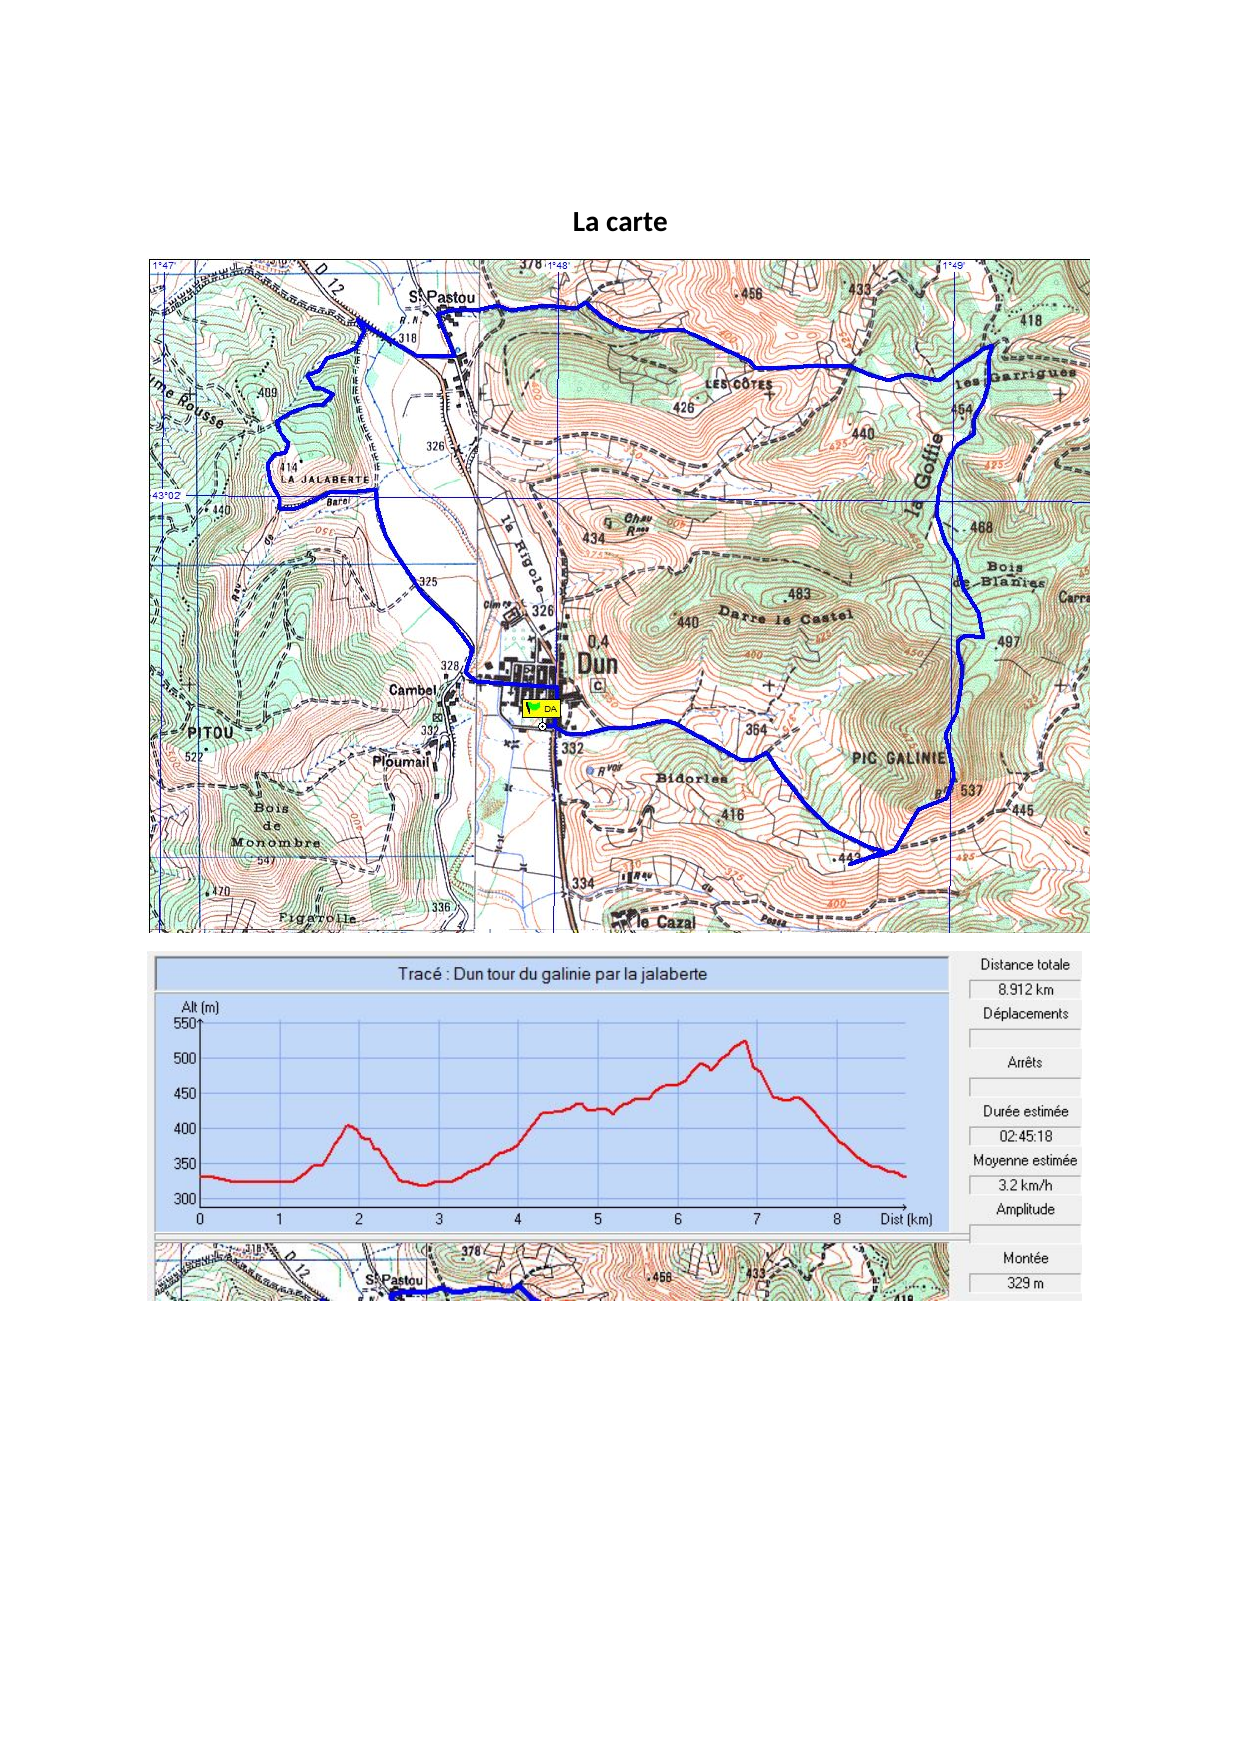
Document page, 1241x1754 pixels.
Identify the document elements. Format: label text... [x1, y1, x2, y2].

picture [147, 951, 1082, 1301]
picture [147, 257, 1090, 933]
text La carte [148, 203, 1093, 238]
